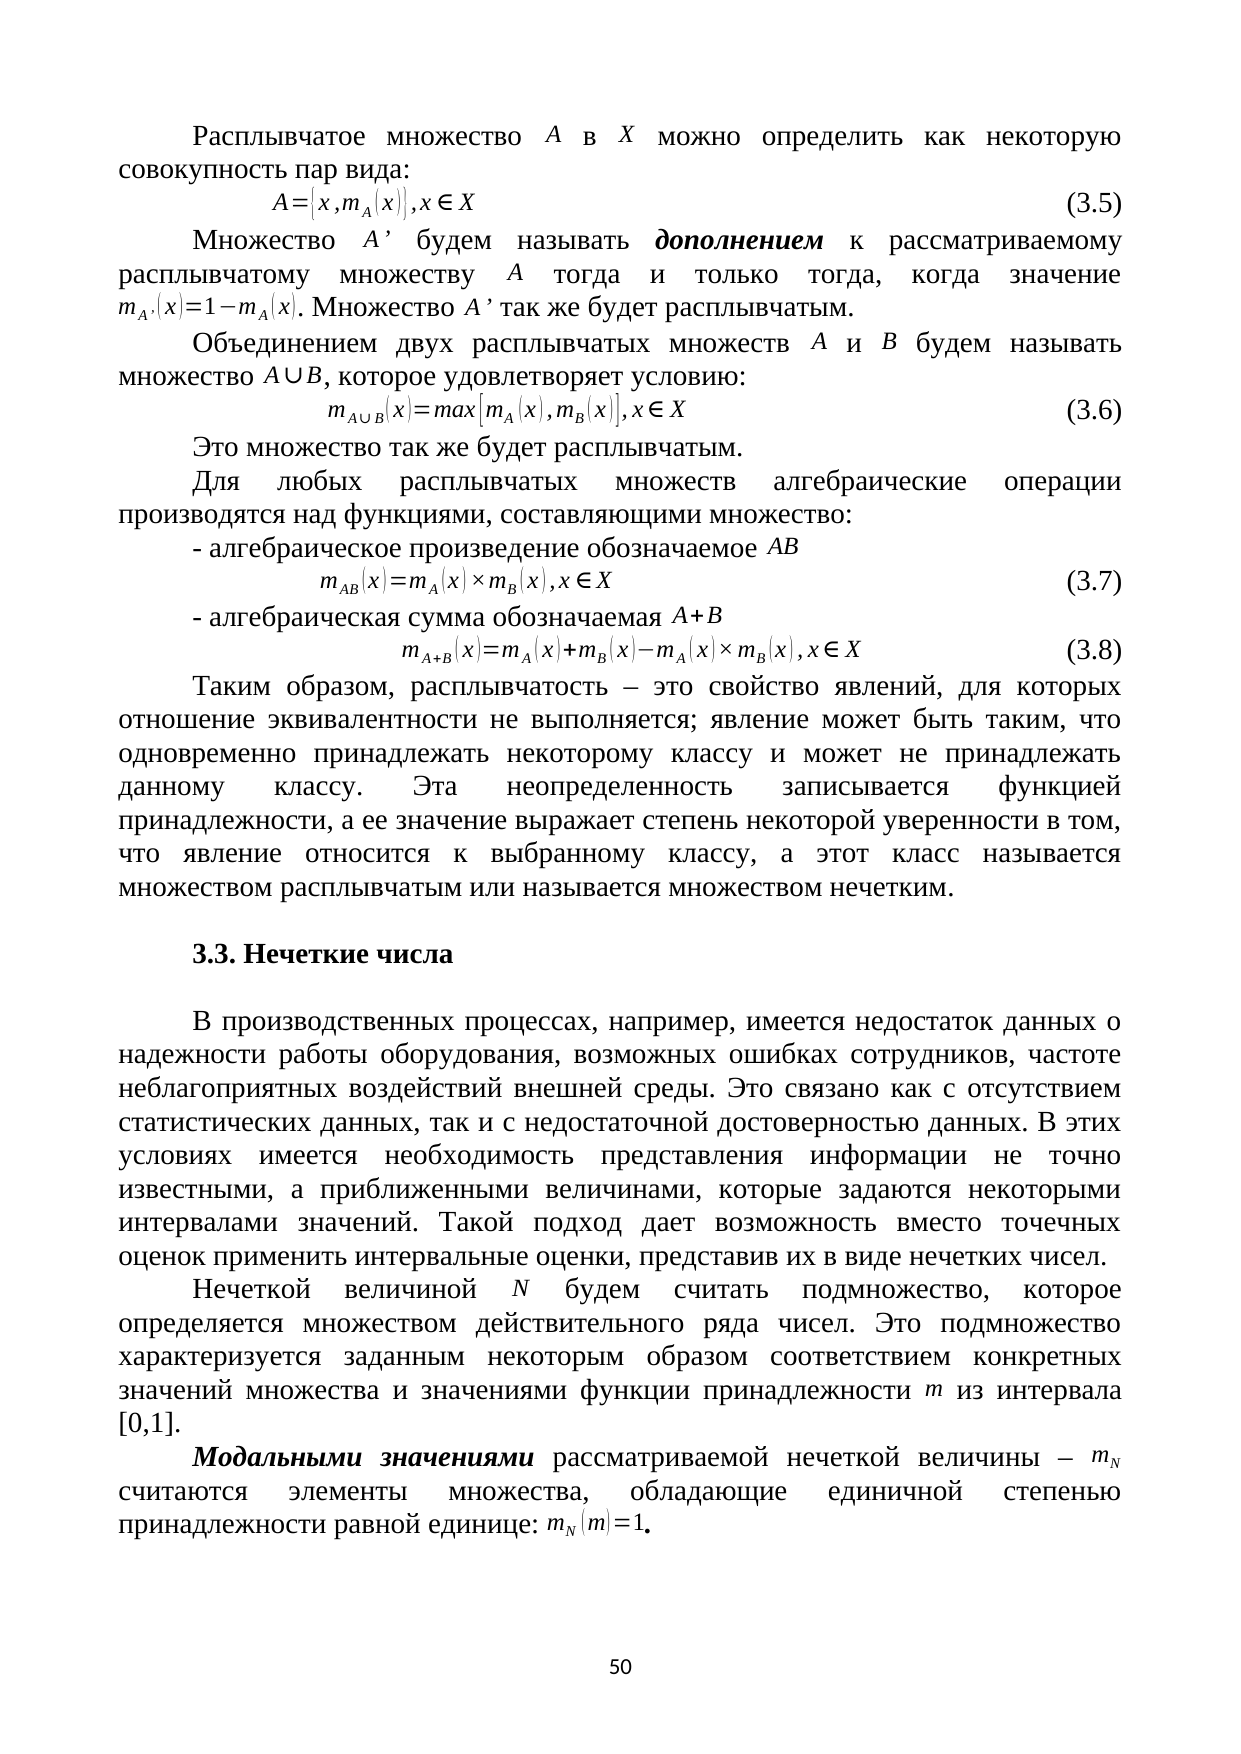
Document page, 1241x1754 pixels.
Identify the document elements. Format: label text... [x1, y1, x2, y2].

text (3.5) [118, 185, 1122, 222]
text Множество будем называть дополнением к рассматриваемому расплывчатому множеству тогда и только тогда, когда значение . Множество так же будет расплывчатым. [118, 222, 1122, 325]
text (3.8) [118, 632, 1122, 668]
text Нечеткой величиной будем считать подмножество, которое определяется множеством действительного ряда чисел. Это подмножество характеризуется заданным некоторым образом соответствием конкретных значений множества и значениями функции принадлежности из интервала [0,1]. [118, 1271, 1122, 1439]
text Для любых расплывчатых множеств алгебраические операции производятся над функциями, составляющими множество: [118, 463, 1122, 530]
text В производственных процессах, например, имеется недостаток данных о надежности работы оборудования, возможных ошибках сотрудников, частоте неблагоприятных воздействий внешней среды. Это связано как с отсутствием статистических данных, так и с недостаточной достоверностью данных. В этих условиях имеется необходимость представления информации не точно известными, а приближенными величинами, которые задаются некоторыми интервалами значений. Такой подход дает возможность вместо точечных оценок применить интервальные оценки, представив их в виде нечетких чисел. [118, 1003, 1122, 1271]
text Объединением двух расплывчатых множеств и будем называть множество , которое удовлетворяет условию: [118, 325, 1122, 392]
text Расплывчатое множество в можно определить как некоторую совокупность пар вида: [118, 118, 1122, 185]
text Это множество так же будет расплывчатым. [118, 429, 1122, 463]
text Модальными значениями рассматриваемой нечеткой величины – считаются элементы множества, обладающие единичной степенью принадлежности равной единице: . [118, 1439, 1122, 1540]
text (3.7) [118, 563, 1122, 599]
text - алгебраическая сумма обозначаемая [118, 599, 1122, 632]
text 3.3. Нечеткие числа [118, 936, 1122, 969]
text - алгебраическое произведение обозначаемое [118, 530, 1122, 563]
text (3.6) [118, 392, 1122, 429]
text Таким образом, расплывчатость – это свойство явлений, для которых отношение эквивалентности не выполняется; явление может быть таким, что одновременно принадлежать некоторому классу и может не принадлежать данному классу. Эта неопределенность записывается функцией принадлежности, а ее значение выражает степень некоторой уверенности в том, что явление относится к выбранному классу, а этот класс называется множеством расплывчатым или называется множеством нечетким. [118, 668, 1122, 902]
